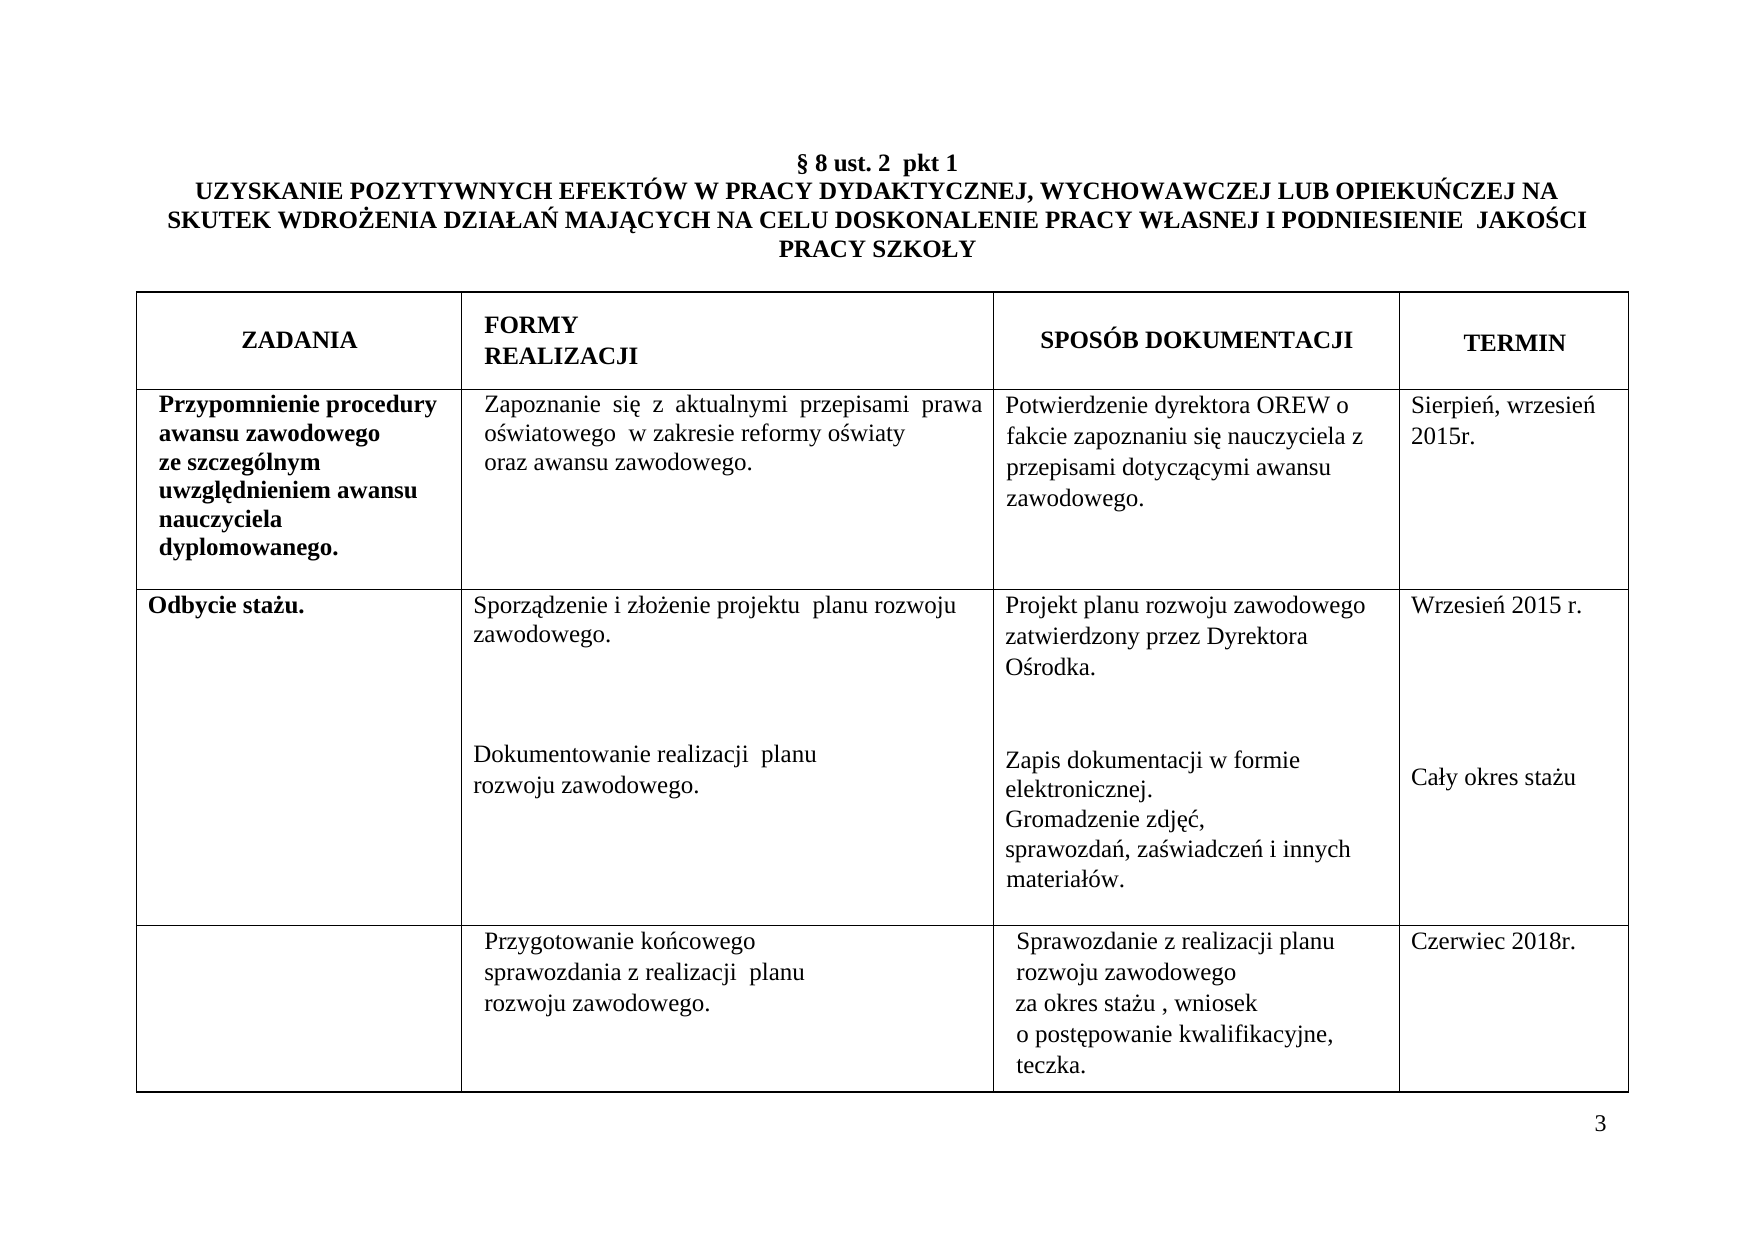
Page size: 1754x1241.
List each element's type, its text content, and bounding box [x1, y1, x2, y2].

text UZYSKANIE POZYTYWNYCH EFEKTÓW W PRACY DYDAKTYCZNEJ, WYCHOWAWCZEJ LUB OPIEKUŃCZEJ NA SKUTEK WDROŻENIA DZIAŁAŃ MAJĄCYCH NA CELU DOSKONALENIE PRACY WŁASNEJ I PODNIESIENIE JAKOŚCI PRACY SZKOŁY [148, 176, 1606, 263]
table_cell Zapoznanie się z aktualnymi przepisami prawa oświatowego w zakresie reformy oświaty oraz awansu zawodowego. [462, 390, 993, 589]
table_cell Projekt planu rozwoju zawodowego zatwierdzony przez Dyrektora Ośrodka. Zapis dokumentacji w formie elektronicznej. Gromadzenie zdjęć, sprawozdań, zaświadczeń i innych materiałów. [994, 590, 1399, 925]
table_cell Potwierdzenie dyrektora OREW o fakcie zapoznaniu się nauczyciela z przepisami dotyczącymi awansu zawodowego. [994, 390, 1399, 589]
table_header FORMY REALIZACJI [462, 293, 993, 389]
table_header SPOSÓB DOKUMENTACJI [994, 293, 1399, 389]
text § 8 ust. 2 pkt 1 [148, 148, 1606, 176]
table_header ZADANIA [137, 293, 461, 389]
table_cell [137, 926, 461, 1091]
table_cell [994, 926, 1399, 1091]
table_header TERMIN [1400, 293, 1628, 389]
table_cell Sporządzenie i złożenie projektu planu rozwoju zawodowego. Dokumentowanie realizacji planu rozwoju zawodowego. [462, 590, 993, 925]
table_cell Wrzesień 2015 r. Cały okres stażu [1400, 590, 1628, 925]
table_cell Przypomnienie procedury awansu zawodowego ze szczególnym uwzględnieniem awansu nauczyciela dyplomowanego. [137, 390, 461, 589]
table_cell Odbycie stażu. [137, 590, 461, 925]
table_cell Sierpień, wrzesień 2015r. [1400, 390, 1628, 589]
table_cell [1400, 926, 1628, 1091]
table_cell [462, 926, 993, 1091]
